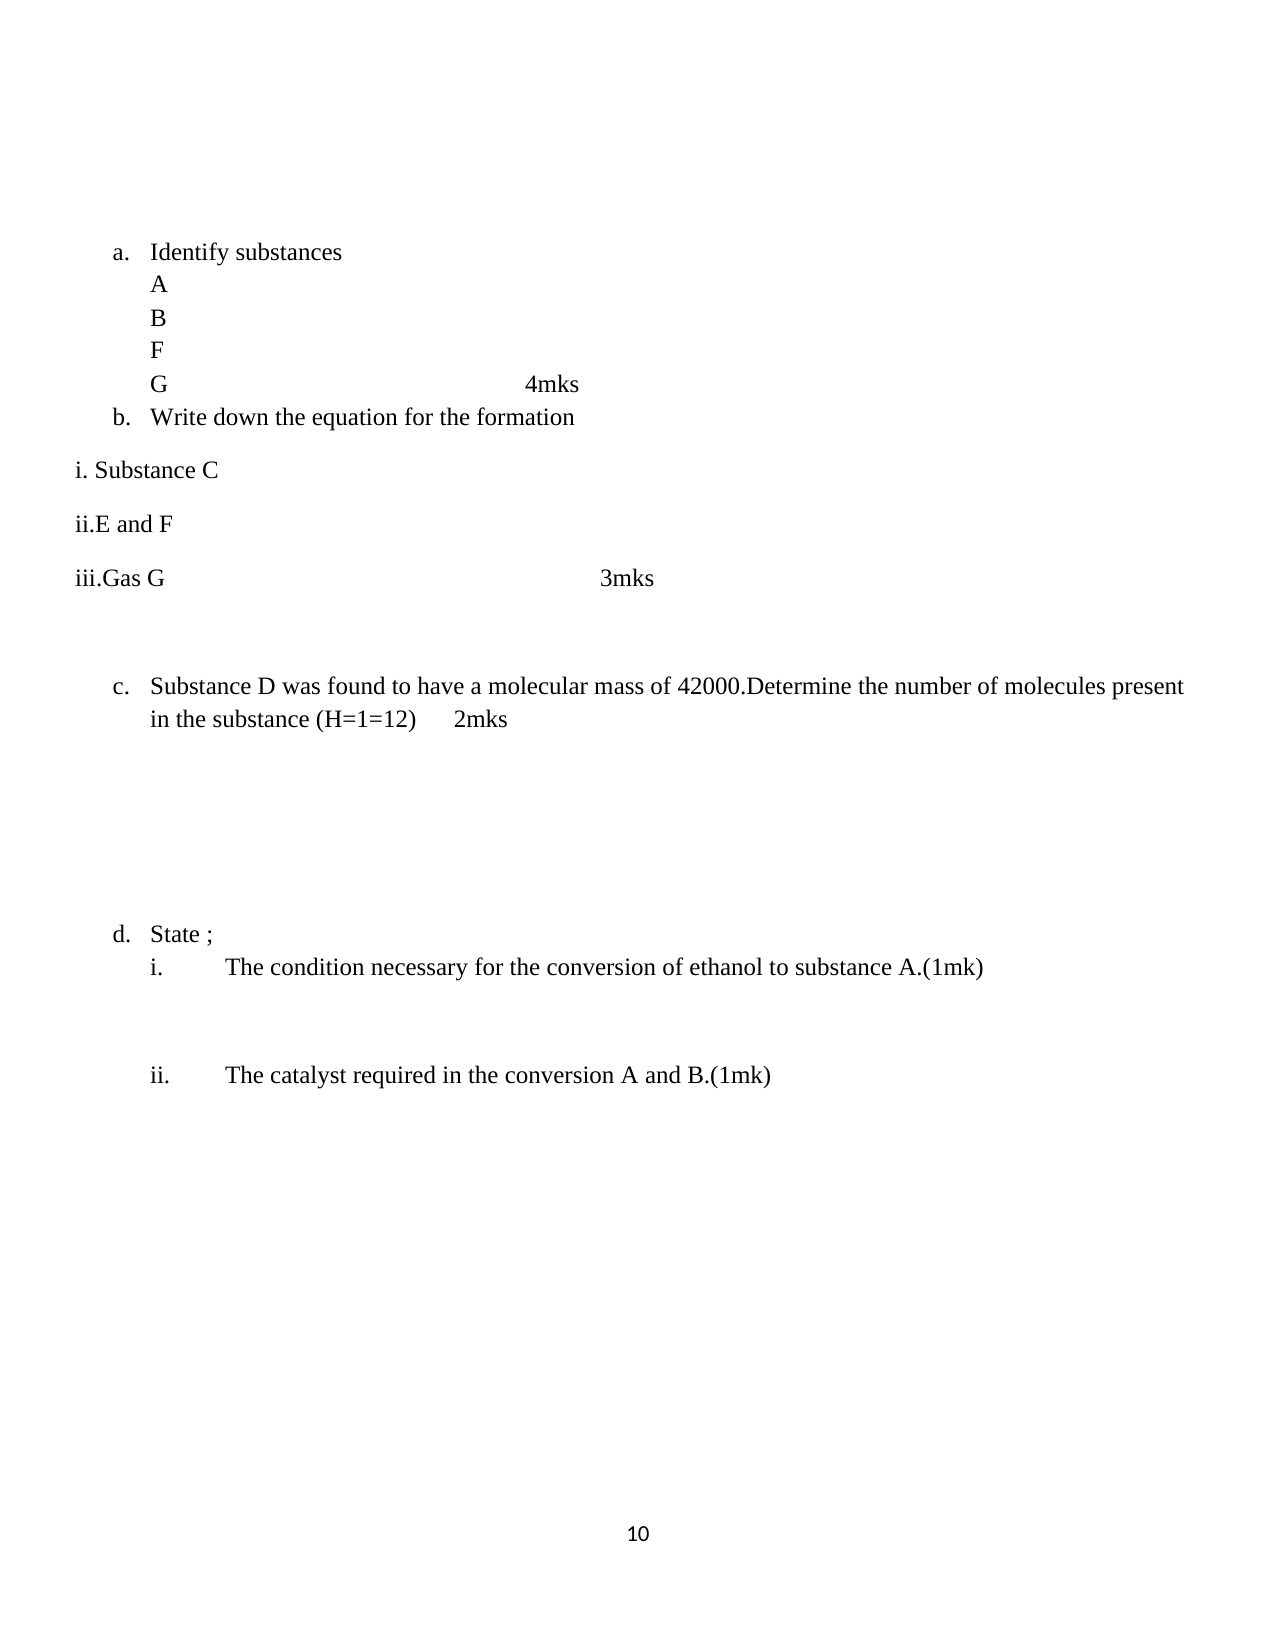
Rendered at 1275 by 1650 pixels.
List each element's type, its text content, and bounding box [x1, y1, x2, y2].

list F [150, 336, 1200, 364]
list Substance D was found to have a molecular mass of 42000.Determine the number of molecules present in the substance (H=1=12) 2mks [112, 671, 1200, 733]
list The catalyst required in the conversion A and B.(1mk) [150, 1060, 1200, 1089]
text iii.Gas G 3mks [75, 563, 1200, 592]
list G 4mks [150, 369, 1200, 397]
text ii.E and F [75, 509, 1200, 538]
list Identify substances [112, 237, 1200, 265]
list B [150, 303, 1200, 331]
text i. Substance C [75, 456, 1200, 484]
list Write down the equation for the formation [112, 402, 1200, 430]
list State ; [112, 919, 1200, 948]
list A [150, 269, 1200, 298]
list The condition necessary for the conversion of ethanol to substance A.(1mk) [150, 952, 1200, 981]
